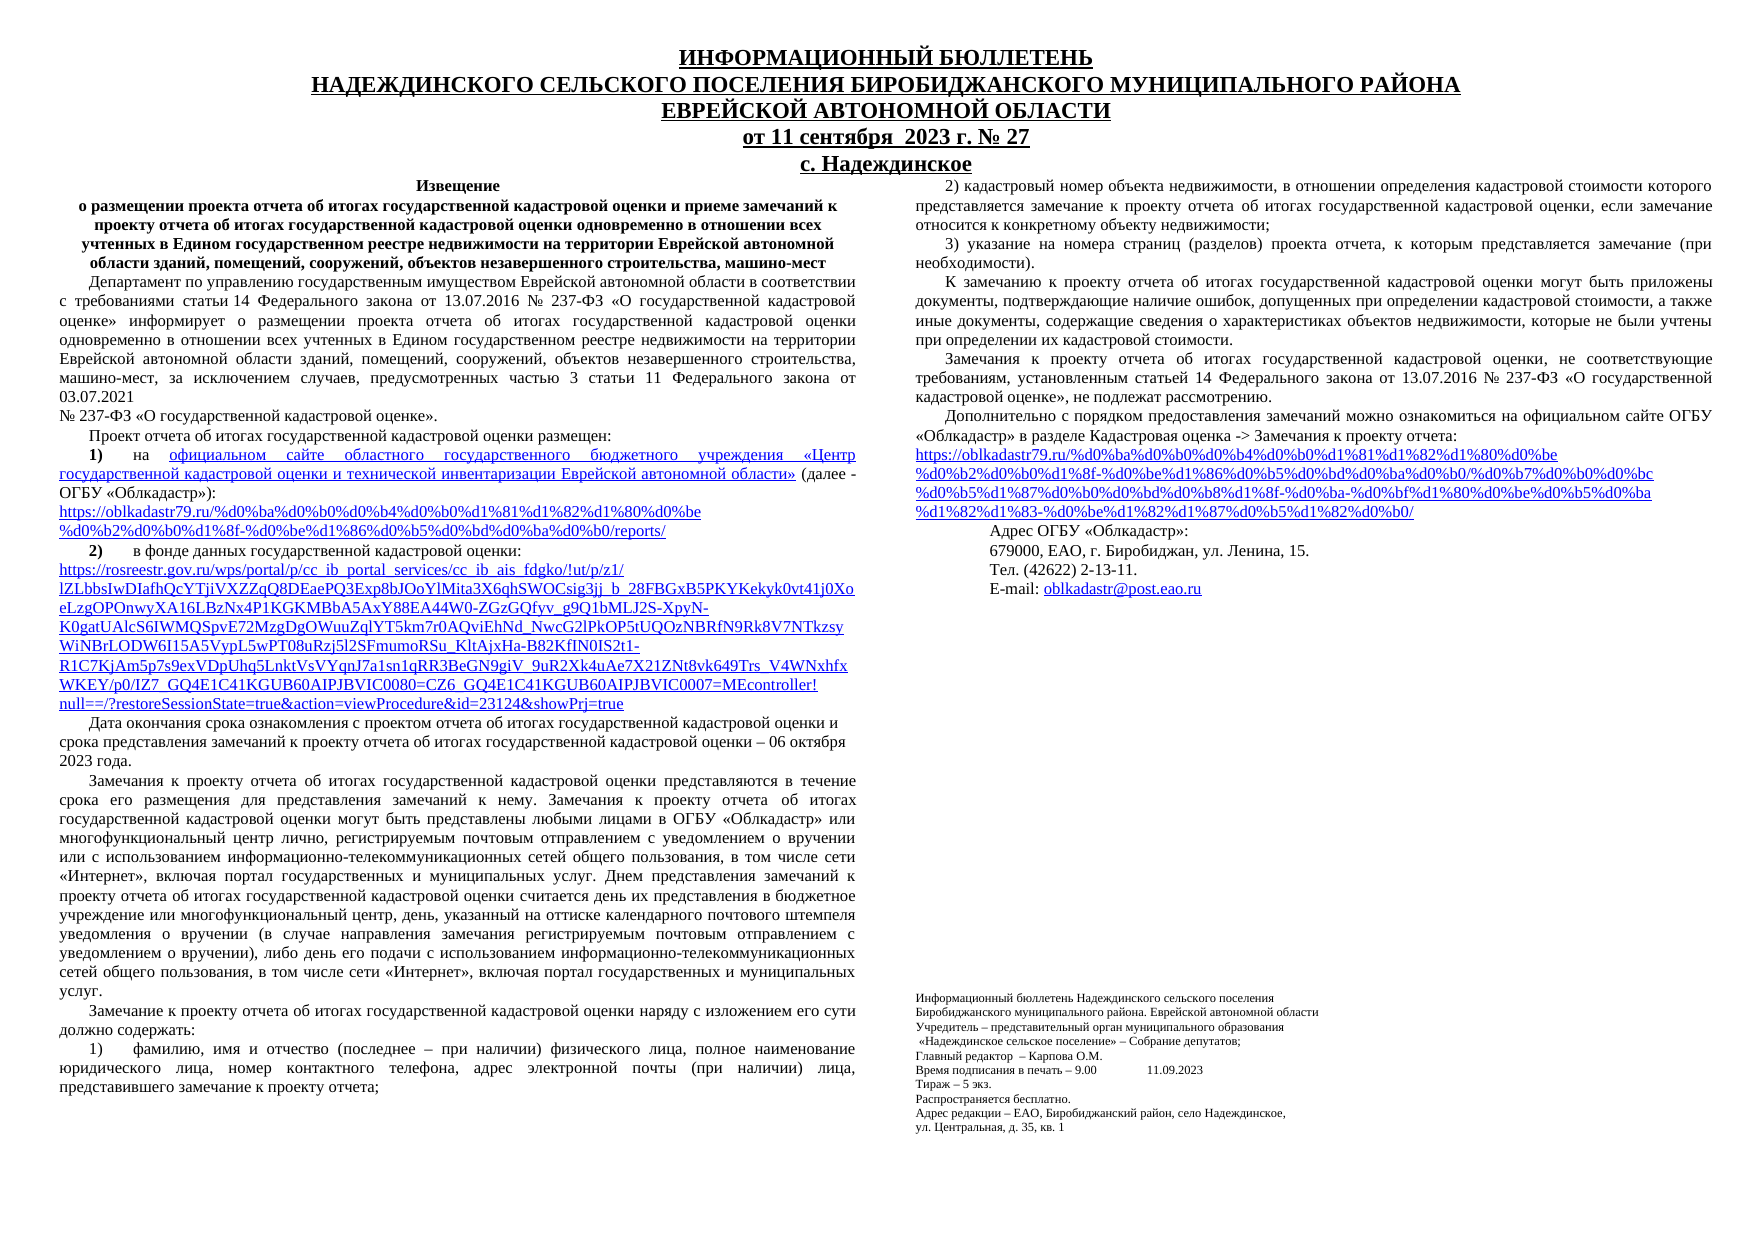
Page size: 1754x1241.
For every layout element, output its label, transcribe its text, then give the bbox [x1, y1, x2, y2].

text Тираж – 5 экз. [915, 1077, 1713, 1091]
text Время подписания в печать – 9.00 11.09.2023 [915, 1063, 1713, 1077]
text от 11 сентября 2023 г. № 27 [59, 123, 1713, 150]
text Департамент по управлению государственным имуществом Еврейской автономной области в соответствии с требованиями статьи 14 Федерального закона от 13.07.2016 № 237-ФЗ «О государственной кадастровой оценке» информирует о размещении проекта отчета об итогах государственной кадастровой оценки одновременно в отношении всех учтенных в Едином государственном реестре недвижимости на территории Еврейской автономной области зданий, помещений, сооружений, объектов незавершенного строительства, машино-мест, за исключением случаев, предусмотренных частью 3 статьи 11 Федерального закона от 03.07.2021 № 237-ФЗ «О государственной кадастровой оценке». [59, 272, 856, 425]
text https://rosreestr.gov.ru/wps/portal/p/cc_ib_portal_services/cc_ib_ais_fdgko/!ut/p/z1/lZLbbsIwDIafhQcYTjiVXZZqQ8DEaePQ3Exp8bJOoYlMita3X6qhSWOCsig3jj_b_28FBGxB5PKYKekyk0vt41j0XoeLzgOPOnwyXA16LBzNx4P1KGKMBbA5AxY88EA44W0-ZGzGQfyv_g9Q1bMLJ2S-XpyN-K0gatUAlcS6IWMQSpvE72MzgDgOWuuZqlYT5km7r0AQviEhNd_NwcG2lPkOP5tUQOzNBRfN9Rk8V7NTkzsyWiNBrLODW6I15A5VypL5wPT08uRzj5l2SFmumoRSu_KltAjxHa-B82KfIN0IS2t1-R1C7KjAm5p7s9exVDpUhq5LnktVsVYqnJ7a1sn1qRR3BeGN9giV_9uR2Xk4uAe7X21ZNt8vk649Trs_V4WNxhfxWKEY/p0/IZ7_GQ4E1C41KGUB60AIPJBVIC0080=CZ6_GQ4E1C41KGUB60AIPJBVIC0007=MEcontroller!null==/?restoreSessionState=true&action=viewProcedure&id=23124&showPrj=true [59, 559, 856, 713]
text К замечанию к проекту отчета об итогах государственной кадастровой оценки могут быть приложены документы, подтверждающие наличие ошибок, допущенных при определении кадастровой стоимости, а также иные документы, содержащие сведения о характеристиках объектов недвижимости, которые не были учтены при определении их кадастровой стоимости. [915, 272, 1713, 349]
text Замечания к проекту отчета об итогах государственной кадастровой оценки, не соответствующие требованиям, установленным статьей 14 Федерального закона от 13.07.2016 № 237-ФЗ «О государственной кадастровой оценке», не подлежат рассмотрению. [915, 349, 1713, 406]
text 3) указание на номера страниц (разделов) проекта отчета, к которым представляется замечание (при необходимости). [915, 234, 1713, 272]
text Дата окончания срока ознакомления с проектом отчета об итогах государственной кадастровой оценки и срока представления замечаний к проекту отчета об итогах государственной кадастровой оценки – 06 октября 2023 года. [59, 713, 856, 770]
text ул. Центральная, д. 35, кв. 1 [915, 1120, 1713, 1134]
text Учредитель – представительный орган муниципального образования [915, 1019, 1713, 1034]
text Распространяется бесплатно. [915, 1091, 1713, 1106]
text Главный редактор – Карпова О.М. [915, 1048, 1713, 1063]
text Адрес редакции – ЕАО, Биробиджанский район, село Надеждинское, [915, 1106, 1713, 1120]
list фамилию, имя и отчество (последнее – при наличии) физического лица, полное наименование юридического лица, номер контактного телефона, адрес электронной почты (при наличии) лица, представившего замечание к проекту отчета; [59, 1039, 856, 1096]
text 2) кадастровый номер объекта недвижимости, в отношении определения кадастровой стоимости которого представляется замечание к проекту отчета об итогах государственной кадастровой оценки, если замечание относится к конкретному объекту недвижимости; [915, 176, 1713, 234]
subtitle https://oblkadastr79.ru/%d0%ba%d0%b0%d0%b4%d0%b0%d1%81%d1%82%d1%80%d0%be%d0%b2%d0%b0%d1%8f-%d0%be%d1%86%d0%b5%d0%bd%d0%ba%d0%b0/reports/ [59, 502, 856, 540]
text Биробиджанского муниципального района. Еврейской автономной области [915, 1005, 1713, 1019]
subtitle на официальном сайте областного государственного бюджетного учреждения «Центр государственной кадастровой оценки и технической инвентаризации Еврейской автономной области» (далее - ОГБУ «Облкадастр»): [59, 444, 856, 502]
text о размещении проекта отчета об итогах государственной кадастровой оценки и приеме замечаний к проекту отчета об итогах государственной кадастровой оценки одновременно в отношении всех учтенных в Едином государственном реестре недвижимости на территории Еврейской автономной области зданий, помещений, сооружений, объектов незавершенного строительства, машино-мест [59, 195, 856, 272]
text с. Надеждинское [59, 150, 1713, 176]
text E-mail: oblkadastr@post.eao.ru [915, 579, 1713, 598]
text Проект отчета об итогах государственной кадастровой оценки размещен: [59, 425, 856, 444]
text Замечания к проекту отчета об итогах государственной кадастровой оценки представляются в течение срока его размещения для представления замечаний к нему. Замечания к проекту отчета об итогах государственной кадастровой оценки могут быть представлены любыми лицами в ОГБУ «Облкадастр» или многофункциональный центр лично, регистрируемым почтовым отправлением с уведомлением о вручении или с использованием информационно-телекоммуникационных сетей общего пользования, в том числе сети «Интернет», включая портал государственных и муниципальных услуг. Днем представления замечаний к проекту отчета об итогах государственной кадастровой оценки считается день их представления в бюджетное учреждение или многофункциональный центр, день, указанный на оттиске календарного почтового штемпеля уведомления о вручении (в случае направления замечания регистрируемым почтовым отправлением с уведомлением о вручении), либо день его подачи с использованием информационно-телекоммуникационных сетей общего пользования, в том числе сети «Интернет», включая портал государственных и муниципальных услуг. [59, 770, 856, 1000]
text ЕВРЕЙСКОЙ АВТОНОМНОЙ ОБЛАСТИ [59, 97, 1713, 123]
text Информационный бюллетень Надеждинского сельского поселения [915, 991, 1713, 1005]
text https://oblkadastr79.ru/%d0%ba%d0%b0%d0%b4%d0%b0%d1%81%d1%82%d1%80%d0%be%d0%b2%d0%b0%d1%8f-%d0%be%d1%86%d0%b5%d0%bd%d0%ba%d0%b0/%d0%b7%d0%b0%d0%bc%d0%b5%d1%87%d0%b0%d0%bd%d0%b8%d1%8f-%d0%ba-%d0%bf%d1%80%d0%be%d0%b5%d0%ba%d1%82%d1%83-%d0%be%d1%82%d1%87%d0%b5%d1%82%d0%b0/ [915, 444, 1713, 521]
text «Надеждинское сельское поселение» – Собрание депутатов; [915, 1034, 1713, 1048]
text ИНФОРМАЦИОННЫЙ БЮЛЛЕТЕНЬ [59, 44, 1713, 71]
text Дополнительно с порядком предоставления замечаний можно ознакомиться на официальном сайте ОГБУ «Облкадастр» в разделе Кадастровая оценка -> Замечания к проекту отчета: [915, 406, 1713, 444]
text Тел. (42622) 2-13-11. [915, 559, 1713, 579]
text Замечание к проекту отчета об итогах государственной кадастровой оценки наряду с изложением его сути должно содержать: [59, 1000, 856, 1039]
text НАДЕЖДИНСКОГО СЕЛЬСКОГО ПОСЕЛЕНИЯ БИРОБИДЖАНСКОГО МУНИЦИПАЛЬНОГО РАЙОНА [59, 71, 1713, 97]
text Извещение [59, 176, 856, 195]
subtitle в фонде данных государственной кадастровой оценки: [59, 540, 856, 559]
text 679000, ЕАО, г. Биробиджан, ул. Ленина, 15. [915, 540, 1713, 559]
text Адрес ОГБУ «Облкадастр»: [915, 521, 1713, 540]
